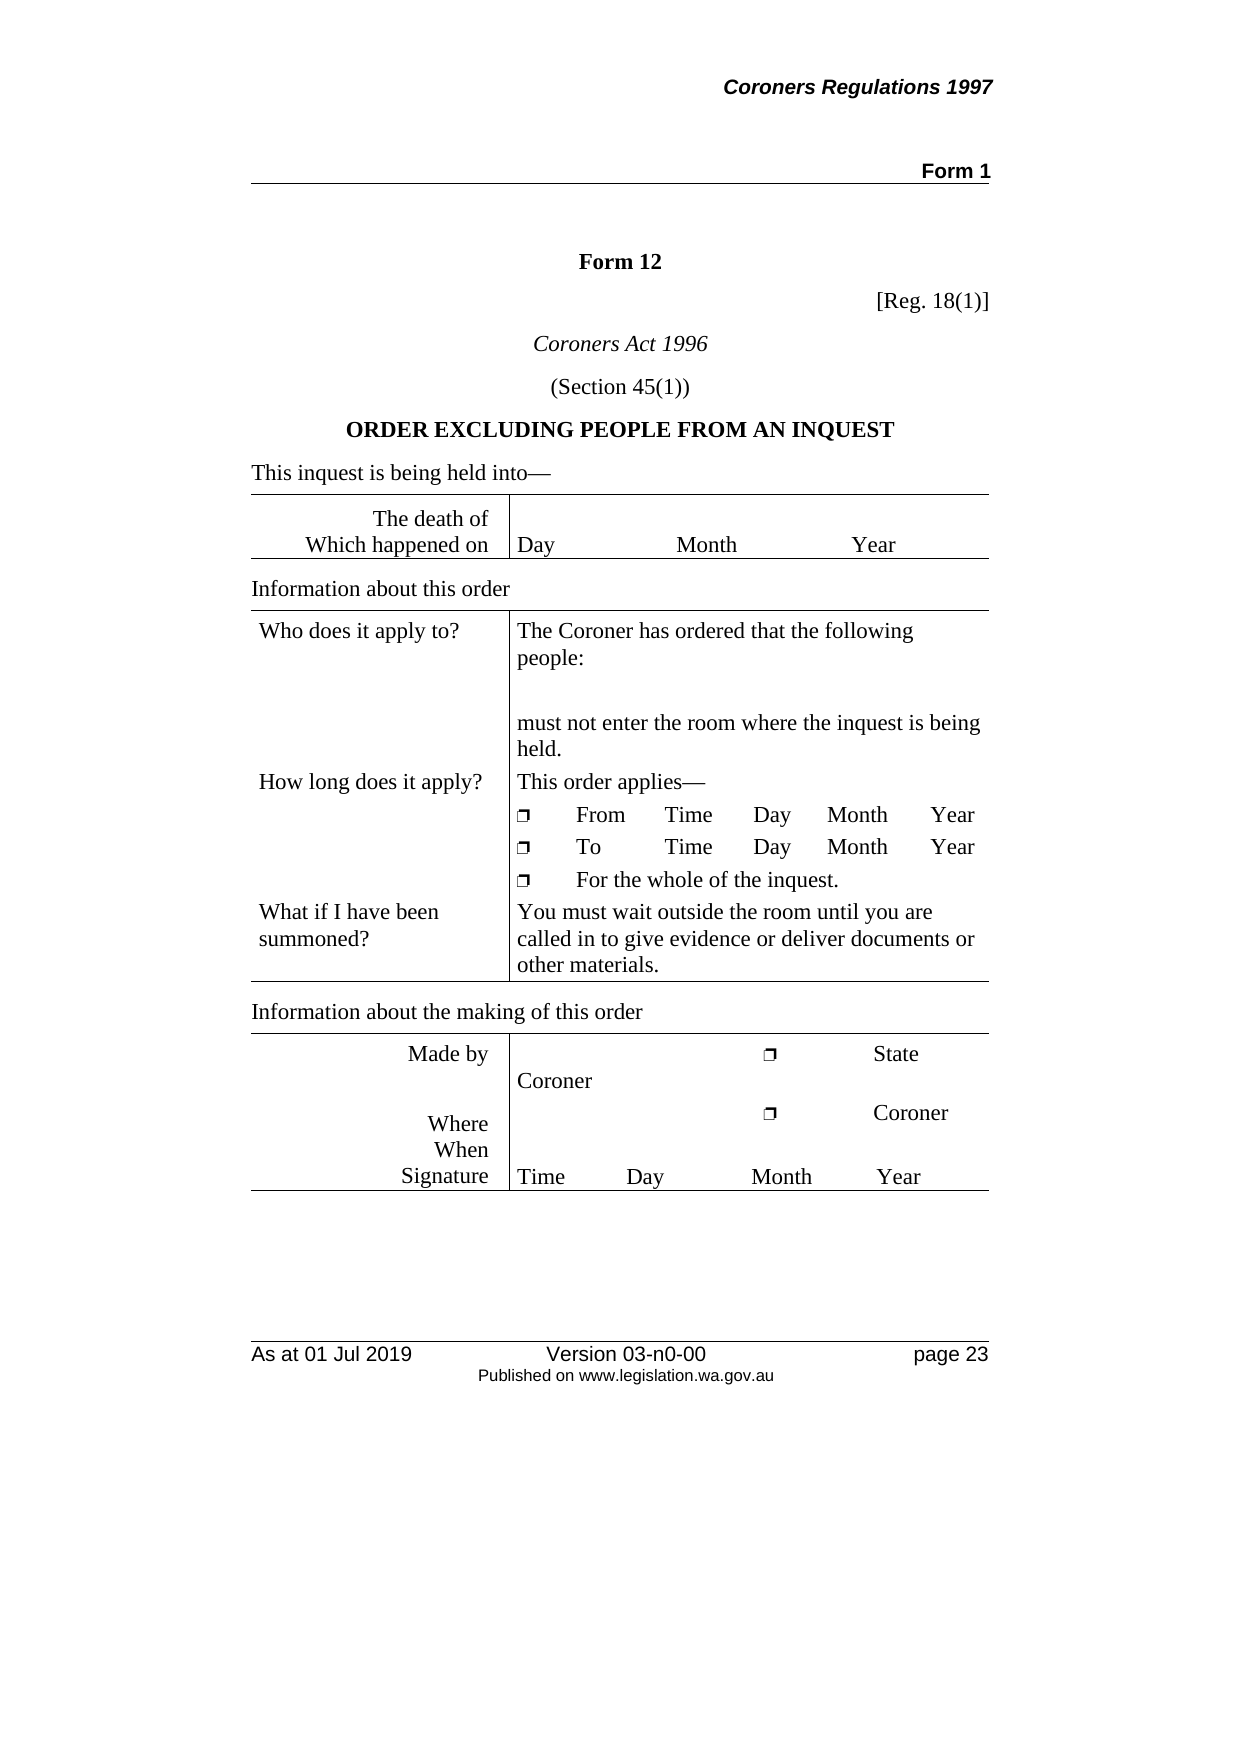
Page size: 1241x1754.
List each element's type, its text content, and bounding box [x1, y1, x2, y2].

subtitle (Section 45(1)) [251, 373, 989, 399]
table_header Made by Where When Signature [251, 1034, 509, 1189]
table_header The death of Which happened on [251, 495, 509, 558]
table_cell You must wait outside the room until you are called in to give evidence or deliver documents or other materials. [510, 892, 989, 981]
text Information about this order [251, 576, 989, 602]
table_cell What if I have been summoned? [251, 892, 509, 981]
text [Reg. 18(1)] [251, 287, 989, 313]
text Information about the making of this order [251, 998, 989, 1025]
subtitle Coroners Act 1996 [251, 330, 989, 356]
text This inquest is being held into— [251, 459, 989, 485]
table_header The Coroner has ordered that the following people: must not enter the room where the inquest is being held. This order applies— From Time Day Month Year To Time Day Month Year For the whole of the inquest. [510, 611, 989, 892]
subtitle ORDER EXCLUDING PEOPLE FROM AN INQUEST [251, 416, 989, 442]
subtitle Form 12 [251, 248, 989, 274]
table_header State Coroner Coroner Time Day Month Year [510, 1034, 989, 1189]
table_header Who does it apply to? How long does it apply? [251, 611, 509, 892]
table_header Day Month Year [510, 495, 989, 558]
